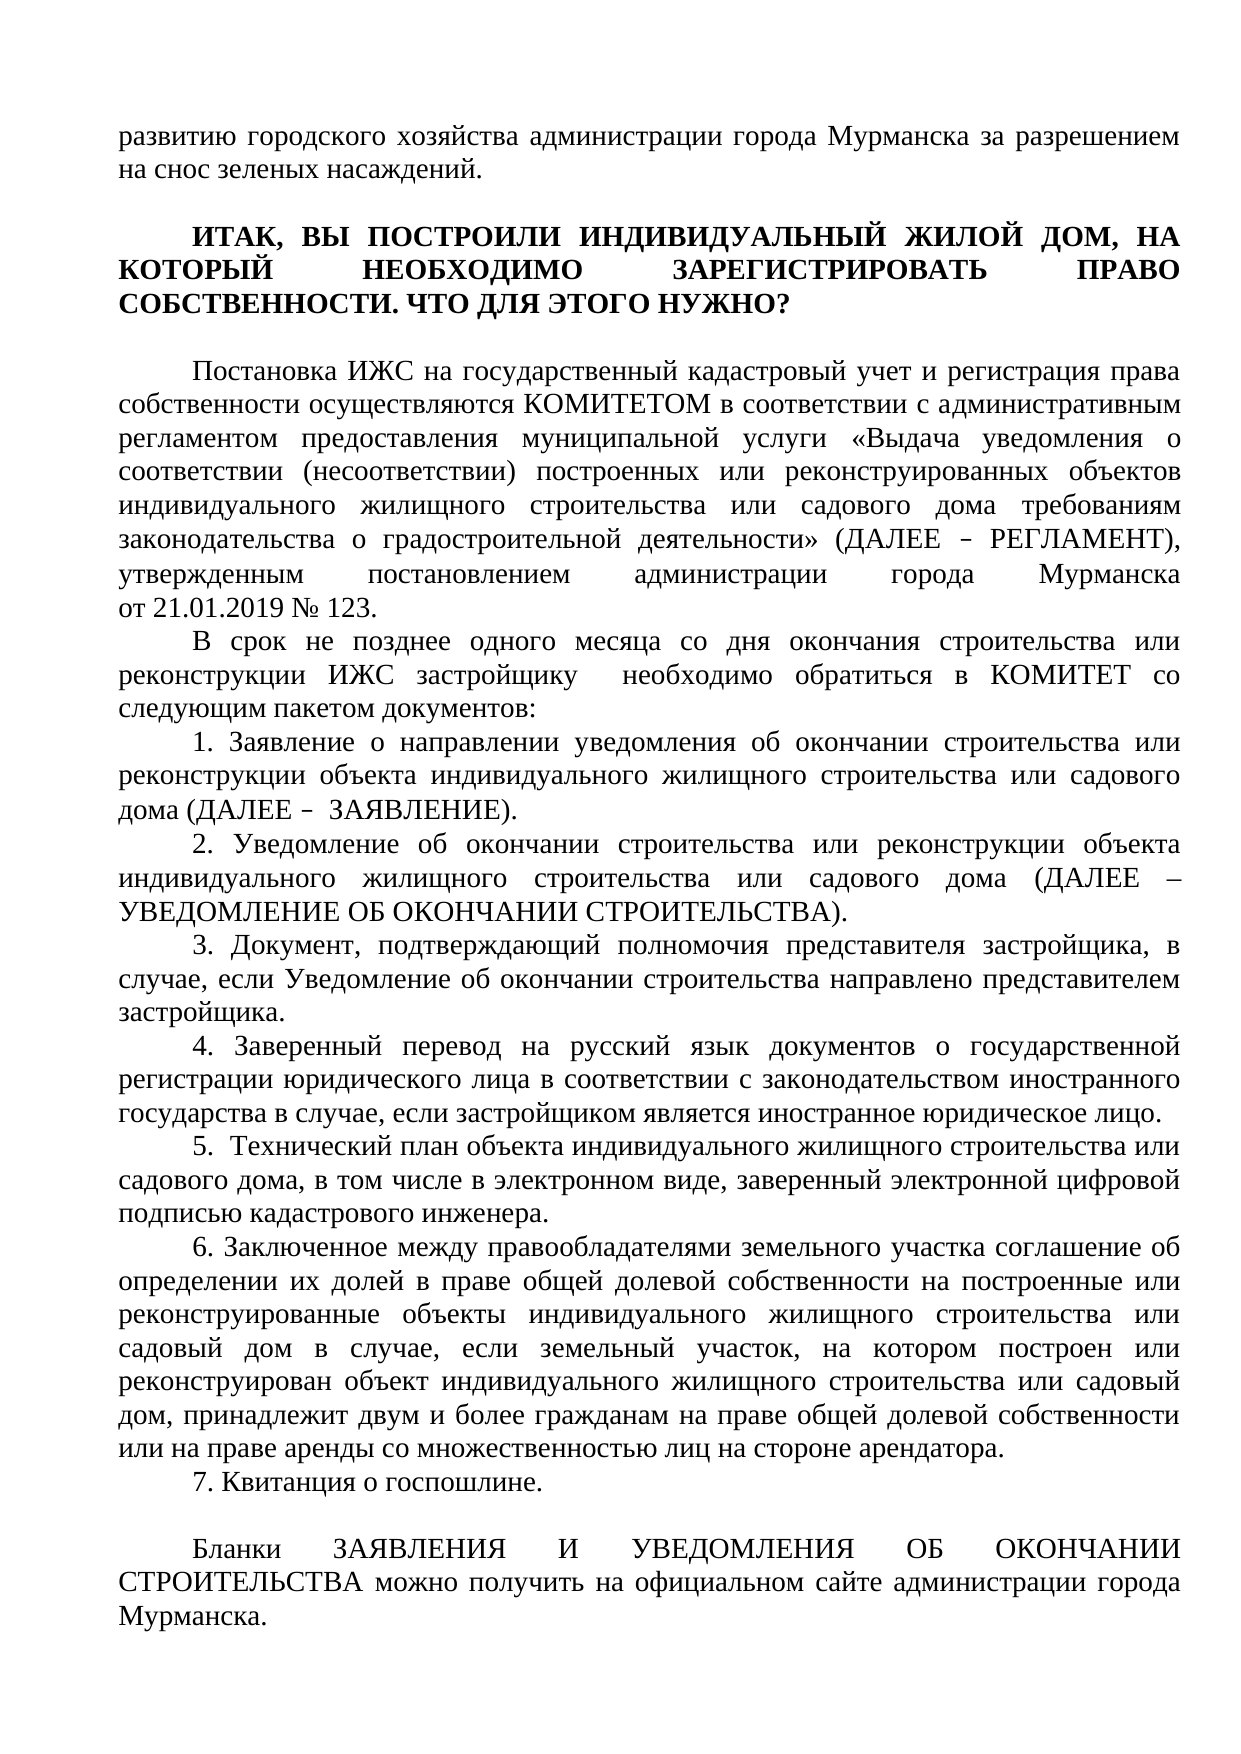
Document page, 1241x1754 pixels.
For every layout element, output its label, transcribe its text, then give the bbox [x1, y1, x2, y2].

text Бланки ЗАЯВЛЕНИЯ И УВЕДОМЛЕНИЯ ОБ ОКОНЧАНИИ СТРОИТЕЛЬСТВА можно получить на официальном сайте администрации города Мурманска. [118, 1531, 1181, 1632]
text 4. Заверенный перевод на русский язык документов о государственной регистрации юридического лица в соответствии с законодательством иностранного государства в случае, если застройщиком является иностранное юридическое лицо. [118, 1028, 1181, 1128]
text Постановка ИЖС на государственный кадастровый учет и регистрация права собственности осуществляются КОМИТЕТОМ в соответствии с административным регламентом предоставления муниципальной услуги «Выдача уведомления о соответствии (несоответствии) построенных или реконструированных объектов индивидуального жилищного строительства или садового дома требованиям законодательства о градостроительной деятельности» (ДАЛЕЕ – РЕГЛАМЕНТ), утвержденным постановлением администрации города Мурманска от 21.01.2019 № 123. [118, 353, 1181, 623]
text 3. Документ, подтверждающий полномочия представителя застройщика, в случае, если Уведомление об окончании строительства направлено представителем застройщика. [118, 927, 1181, 1028]
text В срок не позднее одного месяца со дня окончания строительства или реконструкции ИЖС застройщику необходимо обратиться в КОМИТЕТ со следующим пакетом документов: [118, 623, 1181, 724]
text 6. Заключенное между правообладателями земельного участка соглашение об определении их долей в праве общей долевой собственности на построенные или реконструированные объекты индивидуального жилищного строительства или садовый дом в случае, если земельный участок, на котором построен или реконструирован объект индивидуального жилищного строительства или садовый дом, принадлежит двум и более гражданам на праве общей долевой собственности или на праве аренды со множественностью лиц на стороне арендатора. [118, 1229, 1181, 1464]
text 2. Уведомление об окончании строительства или реконструкции объекта индивидуального жилищного строительства или садового дома (ДАЛЕЕ – УВЕДОМЛЕНИЕ ОБ ОКОНЧАНИИ СТРОИТЕЛЬСТВА). [118, 827, 1181, 927]
text 7. Квитанция о госпошлине. [118, 1464, 1181, 1497]
text 1. Заявление о направлении уведомления об окончании строительства или реконструкции объекта индивидуального жилищного строительства или садового дома (ДАЛЕЕ – ЗАЯВЛЕНИЕ). [118, 724, 1181, 827]
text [118, 118, 1181, 185]
text ИТАК, ВЫ ПОСТРОИЛИ ИНДИВИДУАЛЬНЫЙ ЖИЛОЙ ДОМ, НА КОТОРЫЙ НЕОБХОДИМО ЗАРЕГИСТРИРОВАТЬ ПРАВО СОБСТВЕННОСТИ. ЧТО ДЛЯ ЭТОГО НУЖНО? [118, 219, 1181, 319]
text 5. Технический план объекта индивидуального жилищного строительства или садового дома, в том числе в электронном виде, заверенный электронной цифровой подписью кадастрового инженера. [118, 1128, 1181, 1229]
